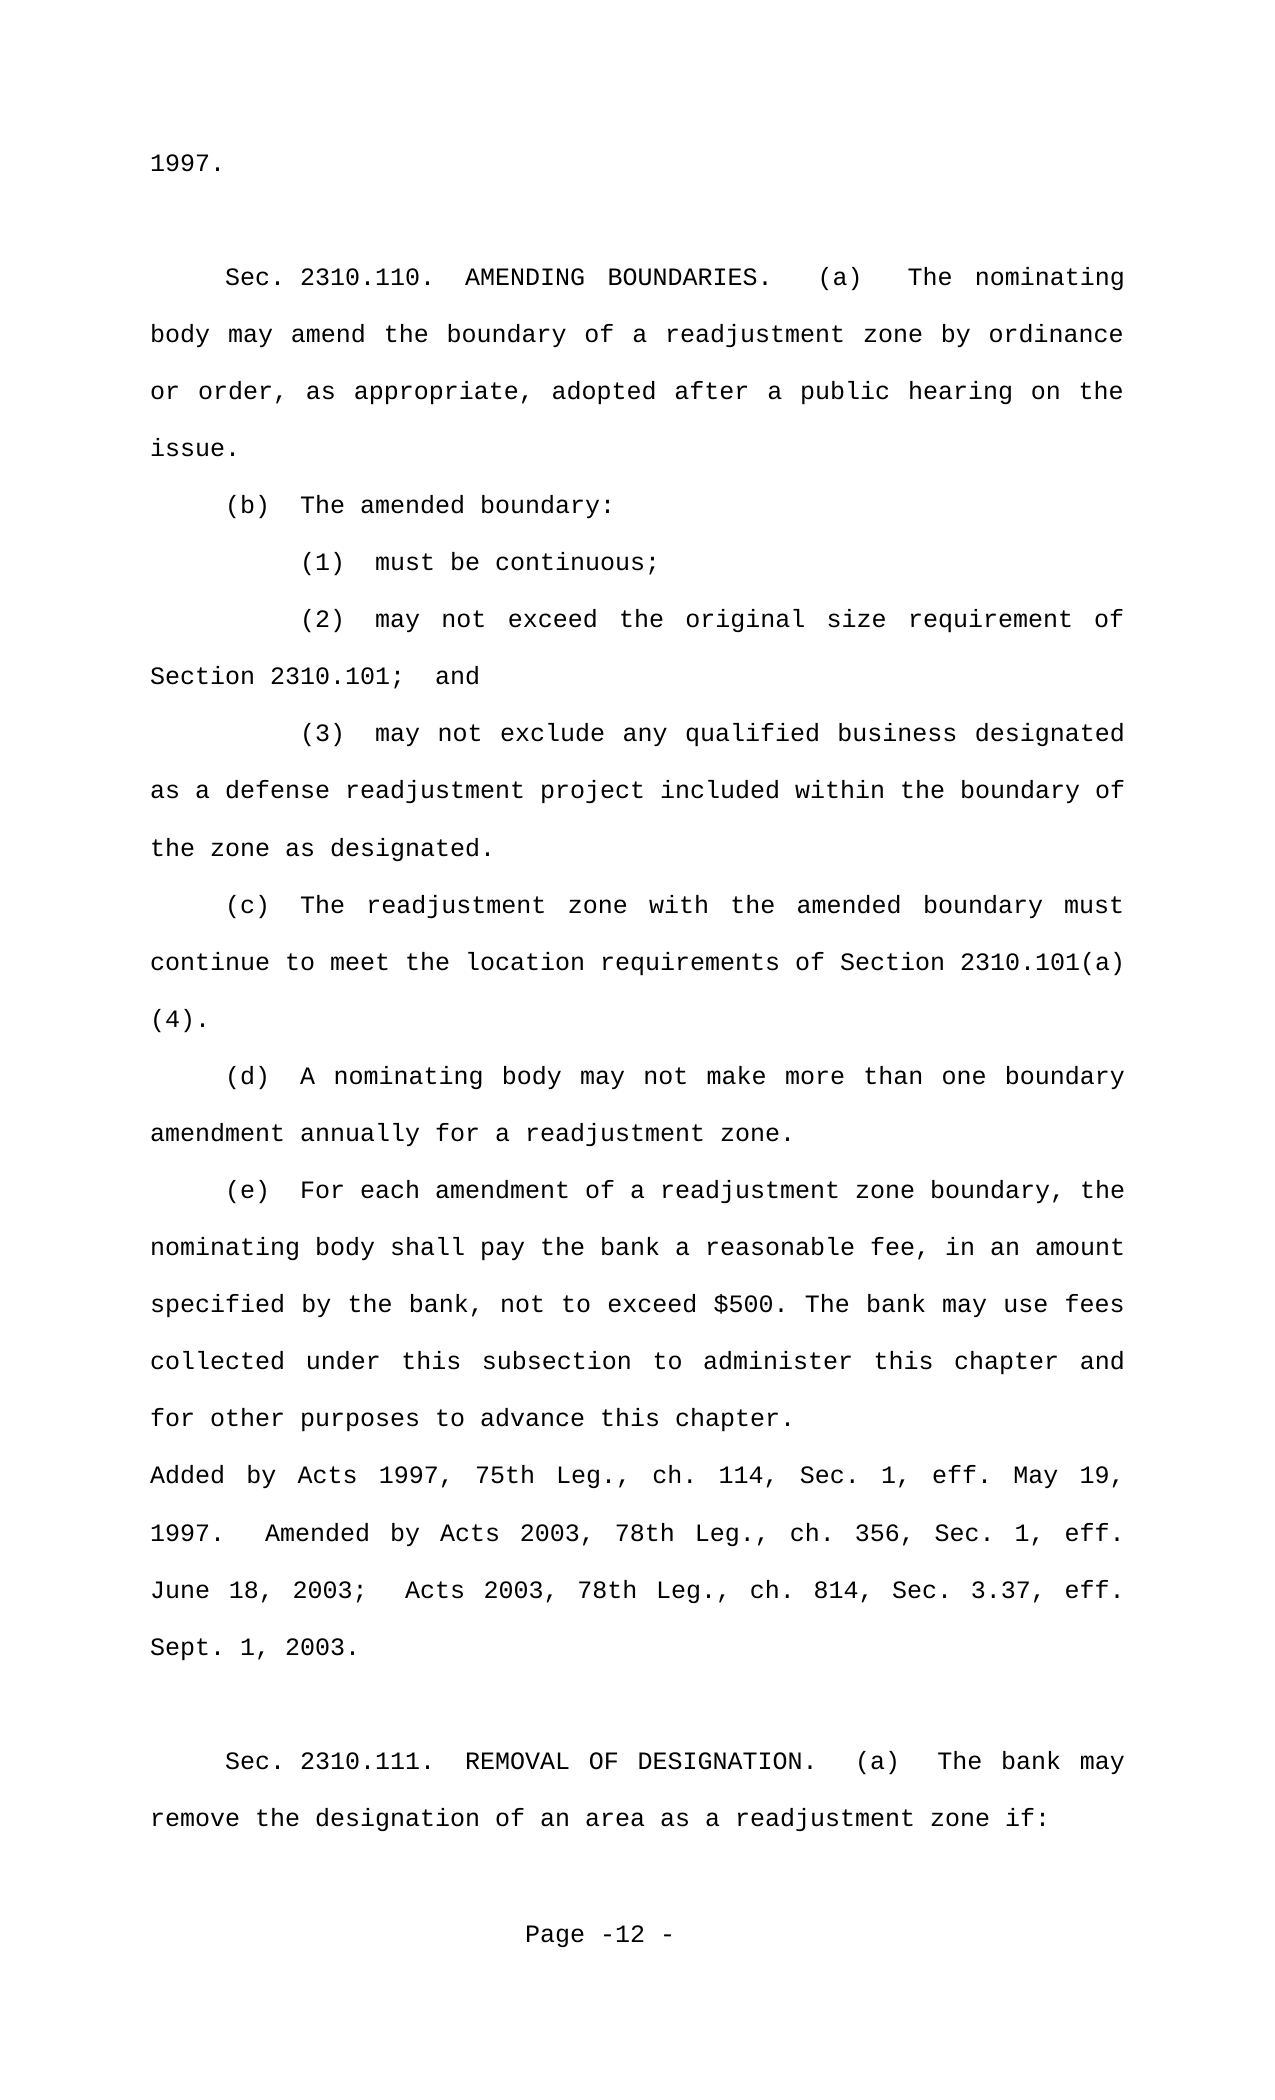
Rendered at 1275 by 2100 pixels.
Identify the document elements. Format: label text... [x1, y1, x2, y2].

text (b) The amended boundary: [150, 492, 1125, 521]
text Sec. 2310.111. REMOVAL OF DESIGNATION. (a) The bank may remove the designation of an area as a readjustment zone if: [150, 1748, 1125, 1834]
text (c) The readjustment zone with the amended boundary must continue to meet the location requirements of Section 2310.101(a)(4). [150, 892, 1125, 1035]
text (2) may not exceed the original size requirement of Section 2310.101; and [150, 607, 1125, 692]
text (e) For each amendment of a readjustment zone boundary, the nominating body shall pay the bank a reasonable fee, in an amount specified by the bank, not to exceed $500. The bank may use fees collected under this subsection to administer this chapter and for other purposes to advance this chapter. [150, 1177, 1125, 1434]
text (1) must be continuous; [150, 549, 1125, 578]
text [150, 150, 1125, 178]
text Sec. 2310.110. AMENDING BOUNDARIES. (a) The nominating body may amend the boundary of a readjustment zone by ordinance or order, as appropriate, adopted after a public hearing on the issue. [150, 264, 1125, 464]
text Added by Acts 1997, 75th Leg., ch. 114, Sec. 1, eff. May 19, 1997. Amended by Acts 2003, 78th Leg., ch. 356, Sec. 1, eff. June 18, 2003; Acts 2003, 78th Leg., ch. 814, Sec. 3.37, eff. Sept. 1, 2003. [150, 1463, 1125, 1663]
text (3) may not exclude any qualified business designated as a defense readjustment project included within the boundary of the zone as designated. [150, 721, 1125, 863]
text (d) A nominating body may not make more than one boundary amendment annually for a readjustment zone. [150, 1063, 1125, 1149]
